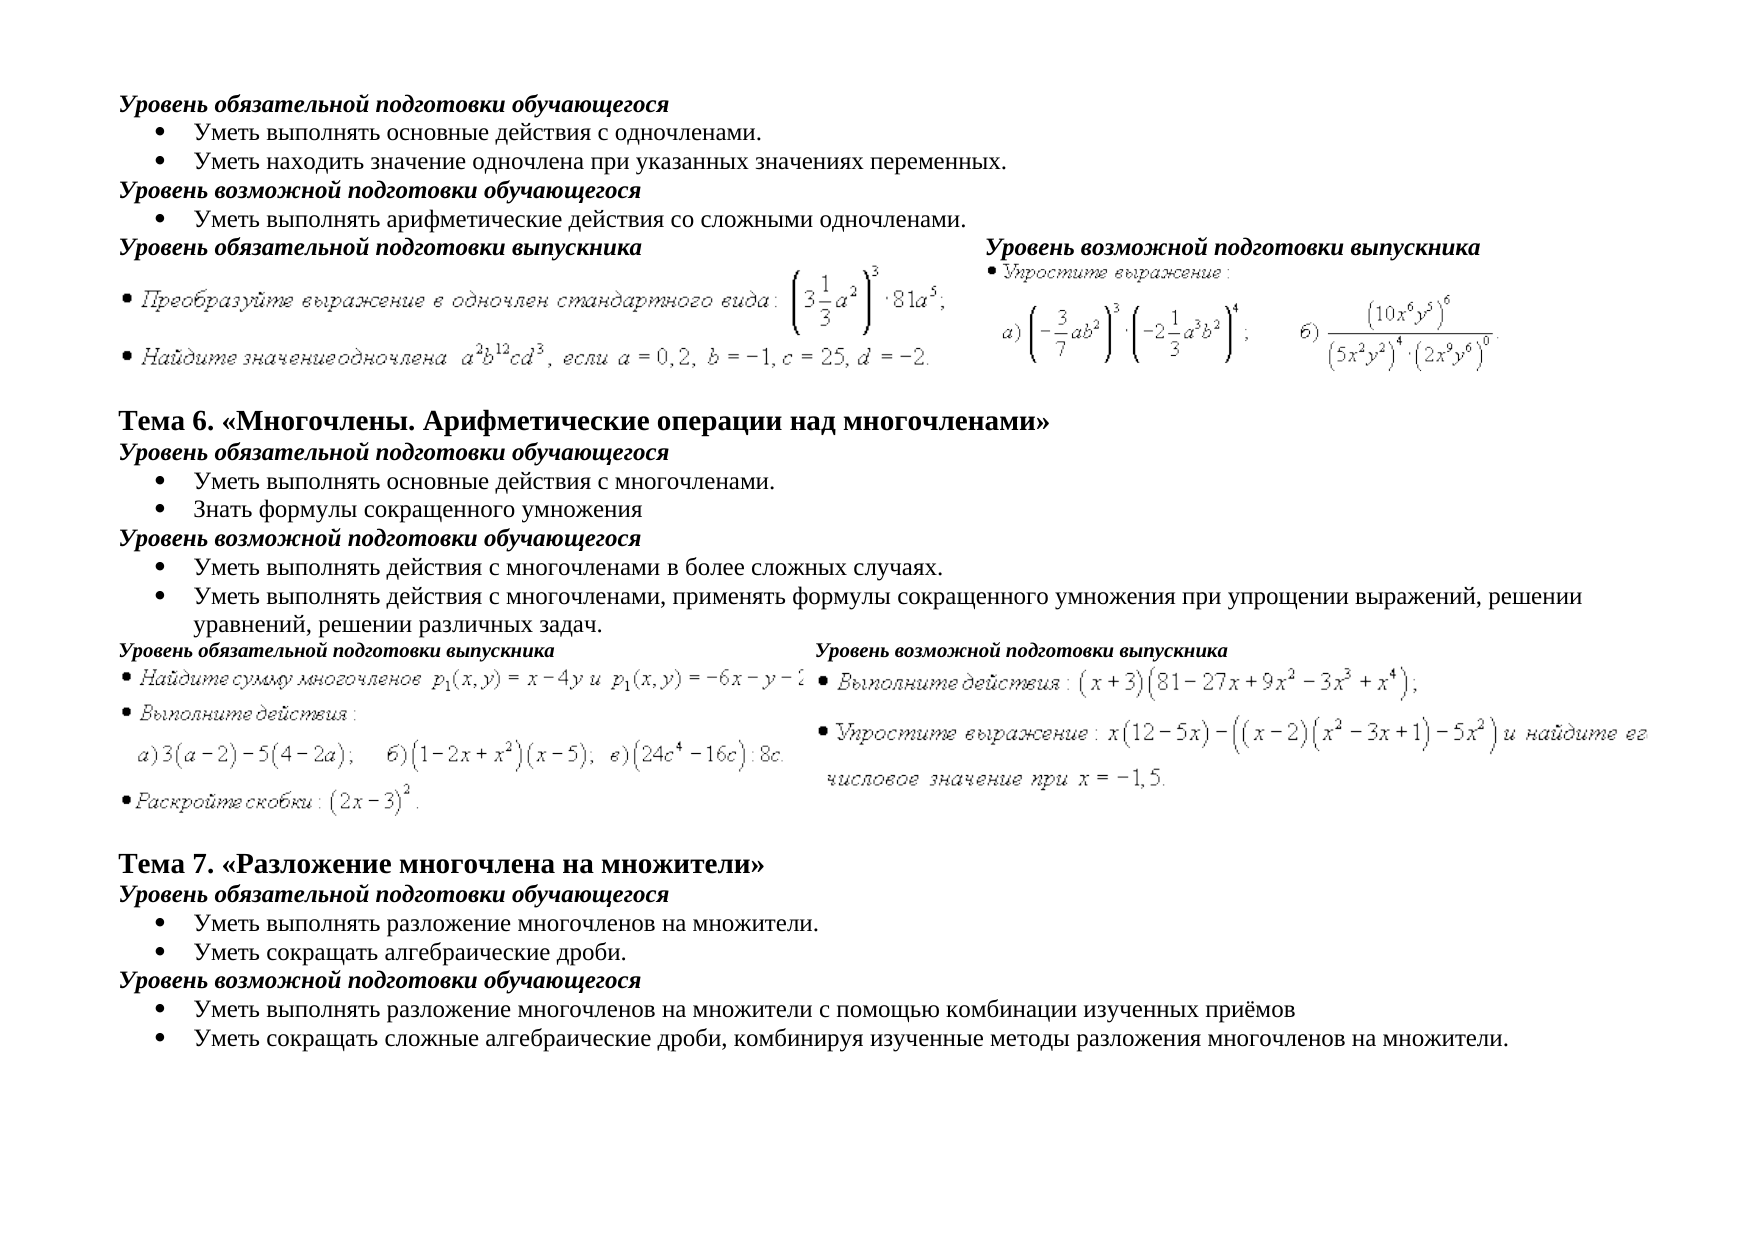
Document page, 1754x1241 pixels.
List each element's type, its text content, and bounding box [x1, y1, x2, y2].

text Тема 7. «Разложение многочлена на множители» [118, 846, 1636, 879]
list Уметь выполнять действия с многочленами, применять формулы сокращенного умножения при упрощении выражений, решении уравнений, решении различных задач. [156, 581, 1636, 638]
text Уровень обязательной подготовки обучающегося [118, 437, 1636, 466]
list Уметь выполнять арифметические действия со сложными одночленами. [156, 204, 1636, 232]
list Знать формулы сокращенного умножения [156, 494, 1636, 523]
list Уметь выполнять разложение многочленов на множители с помощью комбинации изученных приёмов [156, 994, 1636, 1023]
list Уметь сокращать сложные алгебраические дроби, комбинируя изученные методы разложения многочленов на множители. [156, 1023, 1636, 1052]
text Уровень возможной подготовки обучающегося [118, 175, 1636, 204]
list Уметь выполнять основные действия с многочленами. [156, 466, 1636, 494]
table_header Уровень обязательной подготовки выпускника [107, 638, 803, 846]
list Уметь выполнять разложение многочленов на множители. [156, 908, 1636, 937]
table_header Уровень обязательной подготовки выпускника [107, 233, 973, 403]
table_header Уровень возможной подготовки выпускника [973, 233, 1647, 403]
table_header Уровень возможной подготовки выпускника [803, 638, 1647, 846]
picture [984, 261, 1504, 404]
text Уровень возможной подготовки обучающегося [118, 966, 1636, 994]
text Тема 6. «Многочлены. Арифметические операции над многочленами» [118, 403, 1636, 437]
picture [118, 261, 959, 376]
text Уровень возможной подготовки обучающегося [118, 523, 1636, 552]
picture [118, 662, 804, 822]
text Уровень обязательной подготовки обучающегося [118, 879, 1636, 908]
picture [814, 662, 1648, 797]
list Уметь выполнять действия с многочленами в более сложных случаях. [156, 552, 1636, 581]
text Уровень обязательной подготовки обучающегося [118, 89, 1636, 117]
list Уметь выполнять основные действия с одночленами. [156, 117, 1636, 146]
list Уметь сокращать алгебраические дроби. [156, 937, 1636, 966]
list Уметь находить значение одночлена при указанных значениях переменных. [156, 146, 1636, 175]
